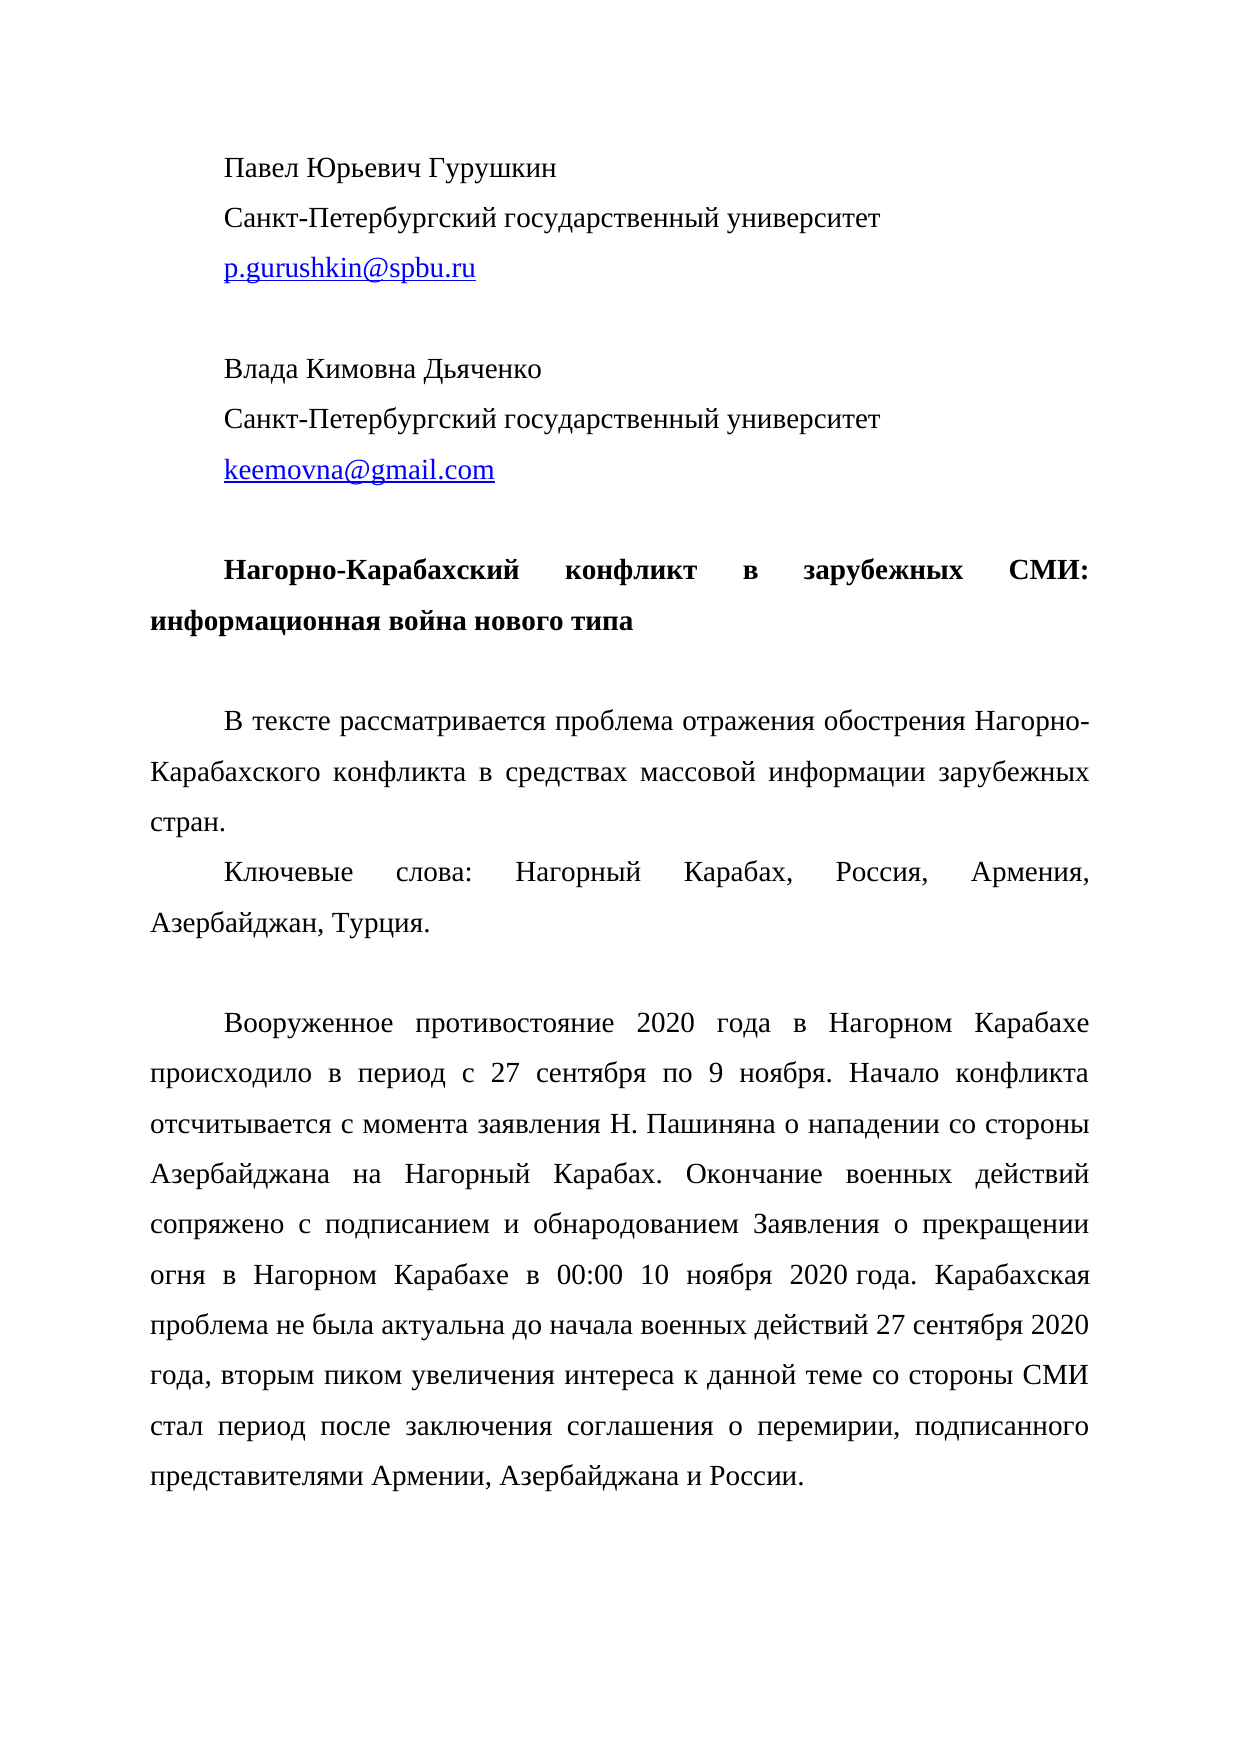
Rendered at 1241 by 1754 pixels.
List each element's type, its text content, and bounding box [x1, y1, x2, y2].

text keemovna@gmail.com [150, 452, 1090, 485]
text Санкт-Петербургский государственный университет [150, 200, 1090, 234]
text Вооруженное противостояние 2020 года в Нагорном Карабахе происходило в период с 27 сентября по 9 ноября. Начало конфликта отсчитывается с момента заявления Н. Пашиняна о нападении со стороны Азербайджана на Нагорный Карабах. Окончание военных действий сопряжено с подписанием и обнародованием Заявления о прекращении огня в Нагорном Карабахе в 00:00 10 ноября 2020 года. Карабахская проблема не была актуальна до начала военных действий 27 сентября 2020 года, вторым пиком увеличения интереса к данной теме со стороны СМИ стал период после заключения соглашения о перемирии, подписанного представителями Армении, Азербайджана и России. [150, 1005, 1090, 1492]
text Влада Кимовна Дьяченко [150, 351, 1090, 385]
text Нагорно-Карабахский конфликт в зарубежных СМИ: информационная война нового типа [150, 552, 1090, 636]
text Ключевые слова: Нагорный Карабах, Россия, Армения, Азербайджан, Турция. [150, 854, 1090, 938]
text Санкт-Петербургский государственный университет [150, 402, 1090, 435]
text Павел Юрьевич Гурушкин [150, 150, 1090, 183]
text В тексте рассматривается проблема отражения обострения Нагорно-Карабахского конфликта в средствах массовой информации зарубежных стран. [150, 703, 1090, 838]
text p.gurushkin@spbu.ru [150, 251, 1090, 284]
